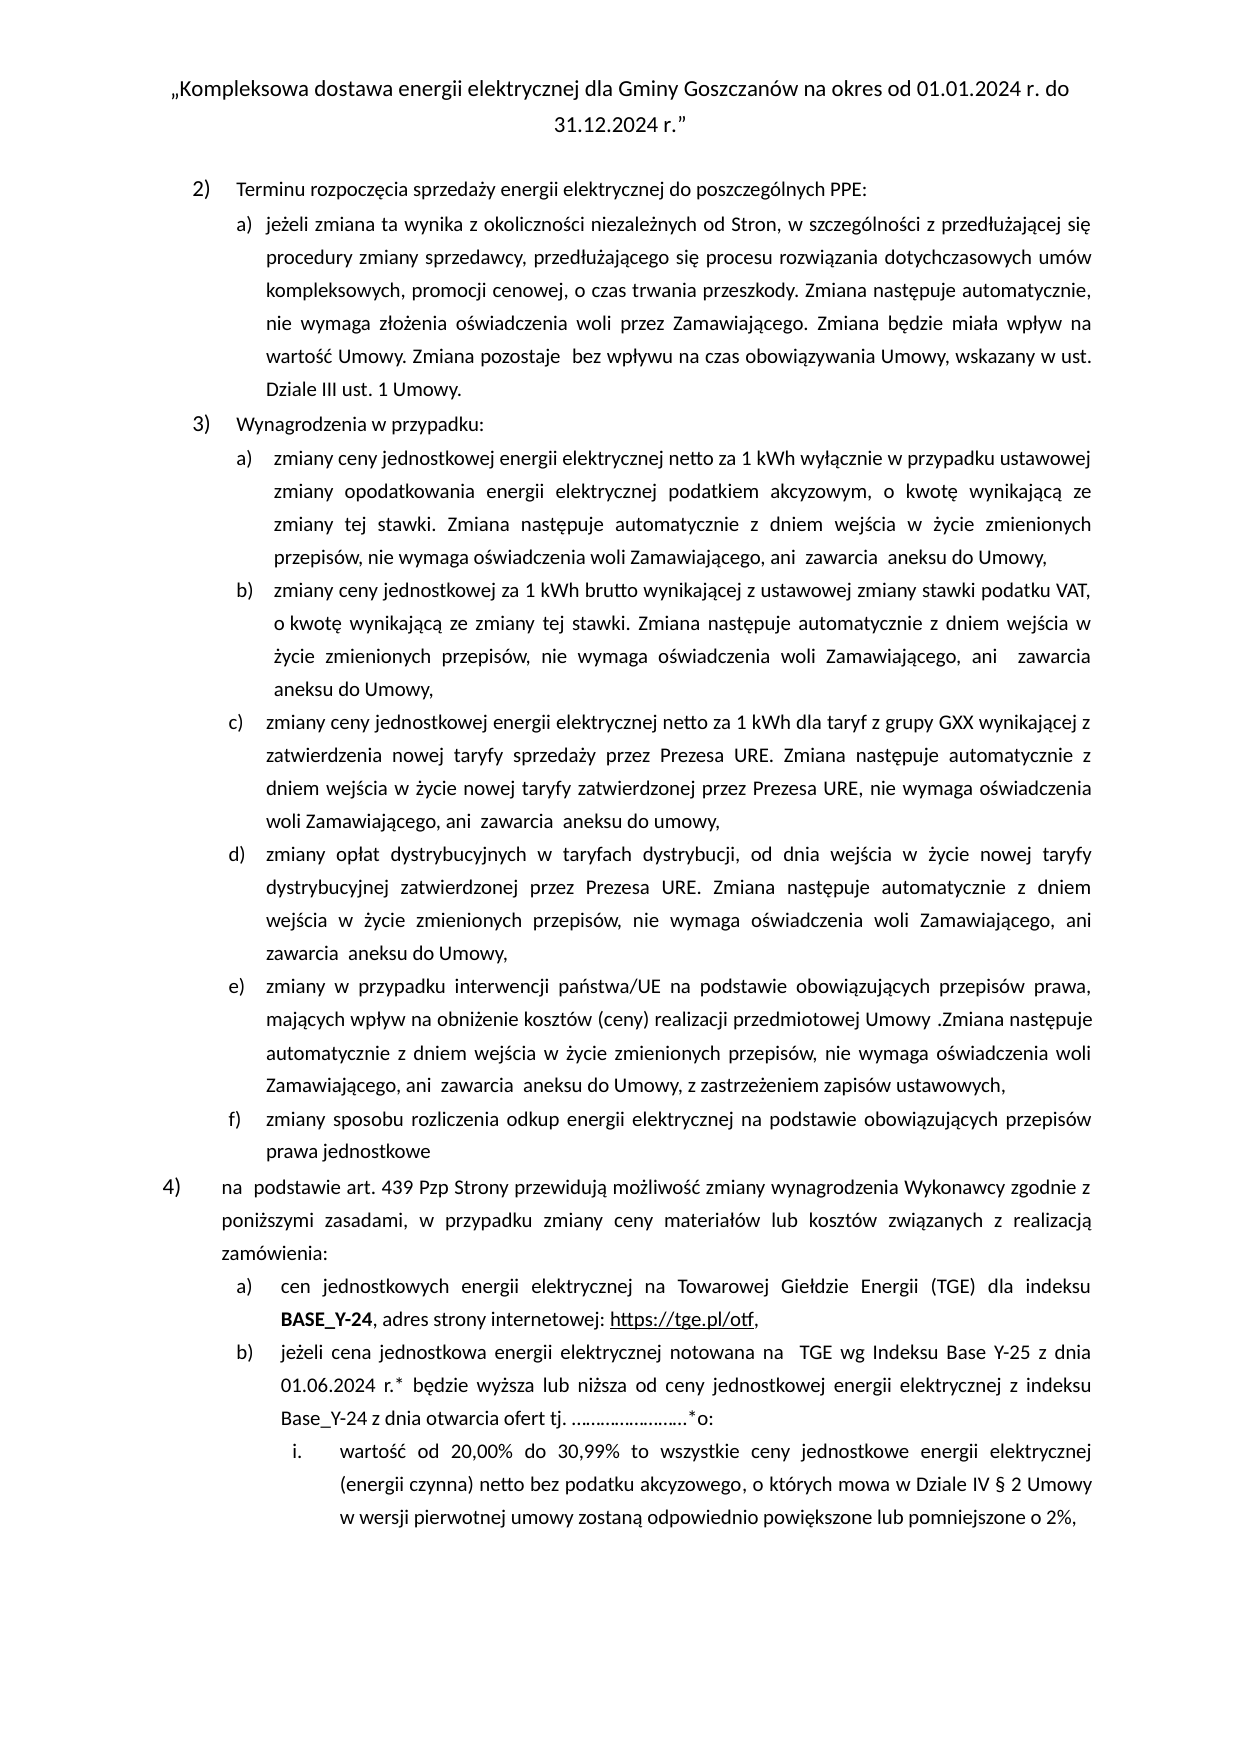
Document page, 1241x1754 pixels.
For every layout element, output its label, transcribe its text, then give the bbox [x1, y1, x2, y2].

list jeżeli zmiana ta wynika z okoliczności niezależnych od Stron, w szczególności z przedłużającej się procedury zmiany sprzedawcy, przedłużającego się procesu rozwiązania dotychczasowych umów kompleksowych, promocji cenowej, o czas trwania przeszkody. Zmiana następuje automatycznie, nie wymaga złożenia oświadczenia woli przez Zamawiającego. Zmiana będzie miała wpływ na wartość Umowy. Zmiana pozostaje bez wpływu na czas obowiązywania Umowy, wskazany w ust. Dziale III ust. 1 Umowy. [236, 211, 1093, 401]
list zmiany ceny jednostkowej za 1 kWh brutto wynikającej z ustawowej zmiany stawki podatku VAT, o kwotę wynikającą ze zmiany tej stawki. Zmiana następuje automatycznie z dniem wejścia w życie zmienionych przepisów, nie wymaga oświadczenia woli Zamawiającego, ani zawarcia aneksu do Umowy, [236, 577, 1093, 702]
list Wynagrodzenia w przypadku: [192, 409, 1093, 437]
list wartość od 20,00% do 30,99% to wszystkie ceny jednostkowe energii elektrycznej (energii czynna) netto bez podatku akcyzowego, o których mowa w Dziale IV § 2 Umowy w wersji pierwotnej umowy zostaną odpowiednio powiększone lub pomniejszone o 2%, [302, 1438, 1093, 1530]
list zmiany sposobu rozliczenia odkup energii elektrycznej na podstawie obowiązujących przepisów prawa jednostkowe [228, 1106, 1093, 1164]
list zmiany w przypadku interwencji państwa/UE na podstawie obowiązujących przepisów prawa, mających wpływ na obniżenie kosztów (ceny) realizacji przedmiotowej Umowy .Zmiana następuje automatycznie z dniem wejścia w życie zmienionych przepisów, nie wymaga oświadczenia woli Zamawiającego, ani zawarcia aneksu do Umowy, z zastrzeżeniem zapisów ustawowych, [228, 974, 1093, 1098]
list zmiany ceny jednostkowej energii elektrycznej netto za 1 kWh wyłącznie w przypadku ustawowej zmiany opodatkowania energii elektrycznej podatkiem akcyzowym, o kwotę wynikającą ze zmiany tej stawki. Zmiana następuje automatycznie z dniem wejścia w życie zmienionych przepisów, nie wymaga oświadczenia woli Zamawiającego, ani zawarcia aneksu do Umowy, [236, 445, 1093, 570]
list cen jednostkowych energii elektrycznej na Towarowej Giełdzie Energii (TGE) dla indeksu BASE_Y-24, adres strony internetowej: https://tge.pl/otf, [236, 1273, 1093, 1332]
list jeżeli cena jednostkowa energii elektrycznej notowana na TGE wg Indeksu Base Y-25 z dnia 01.06.2024 r.* będzie wyższa lub niższa od ceny jednostkowej energii elektrycznej z indeksu Base_Y-24 z dnia otwarcia ofert tj. ……………………*o: [236, 1339, 1093, 1431]
list na podstawie art. 439 Pzp Strony przewidują możliwość zmiany wynagrodzenia Wykonawcy zgodnie z poniższymi zasadami, w przypadku zmiany ceny materiałów lub kosztów związanych z realizacją zamówienia: [162, 1172, 1093, 1266]
list zmiany opłat dystrybucyjnych w taryfach dystrybucji, od dnia wejścia w życie nowej taryfy dystrybucyjnej zatwierdzonej przez Prezesa URE. Zmiana następuje automatycznie z dniem wejścia w życie zmienionych przepisów, nie wymaga oświadczenia woli Zamawiającego, ani zawarcia aneksu do Umowy, [228, 842, 1093, 966]
list zmiany ceny jednostkowej energii elektrycznej netto za 1 kWh dla taryf z grupy GXX wynikającej z zatwierdzenia nowej taryfy sprzedaży przez Prezesa URE. Zmiana następuje automatycznie z dniem wejścia w życie nowej taryfy zatwierdzonej przez Prezesa URE, nie wymaga oświadczenia woli Zamawiającego, ani zawarcia aneksu do umowy, [228, 709, 1093, 834]
list Terminu rozpoczęcia sprzedaży energii elektrycznej do poszczególnych PPE: [192, 174, 1093, 202]
